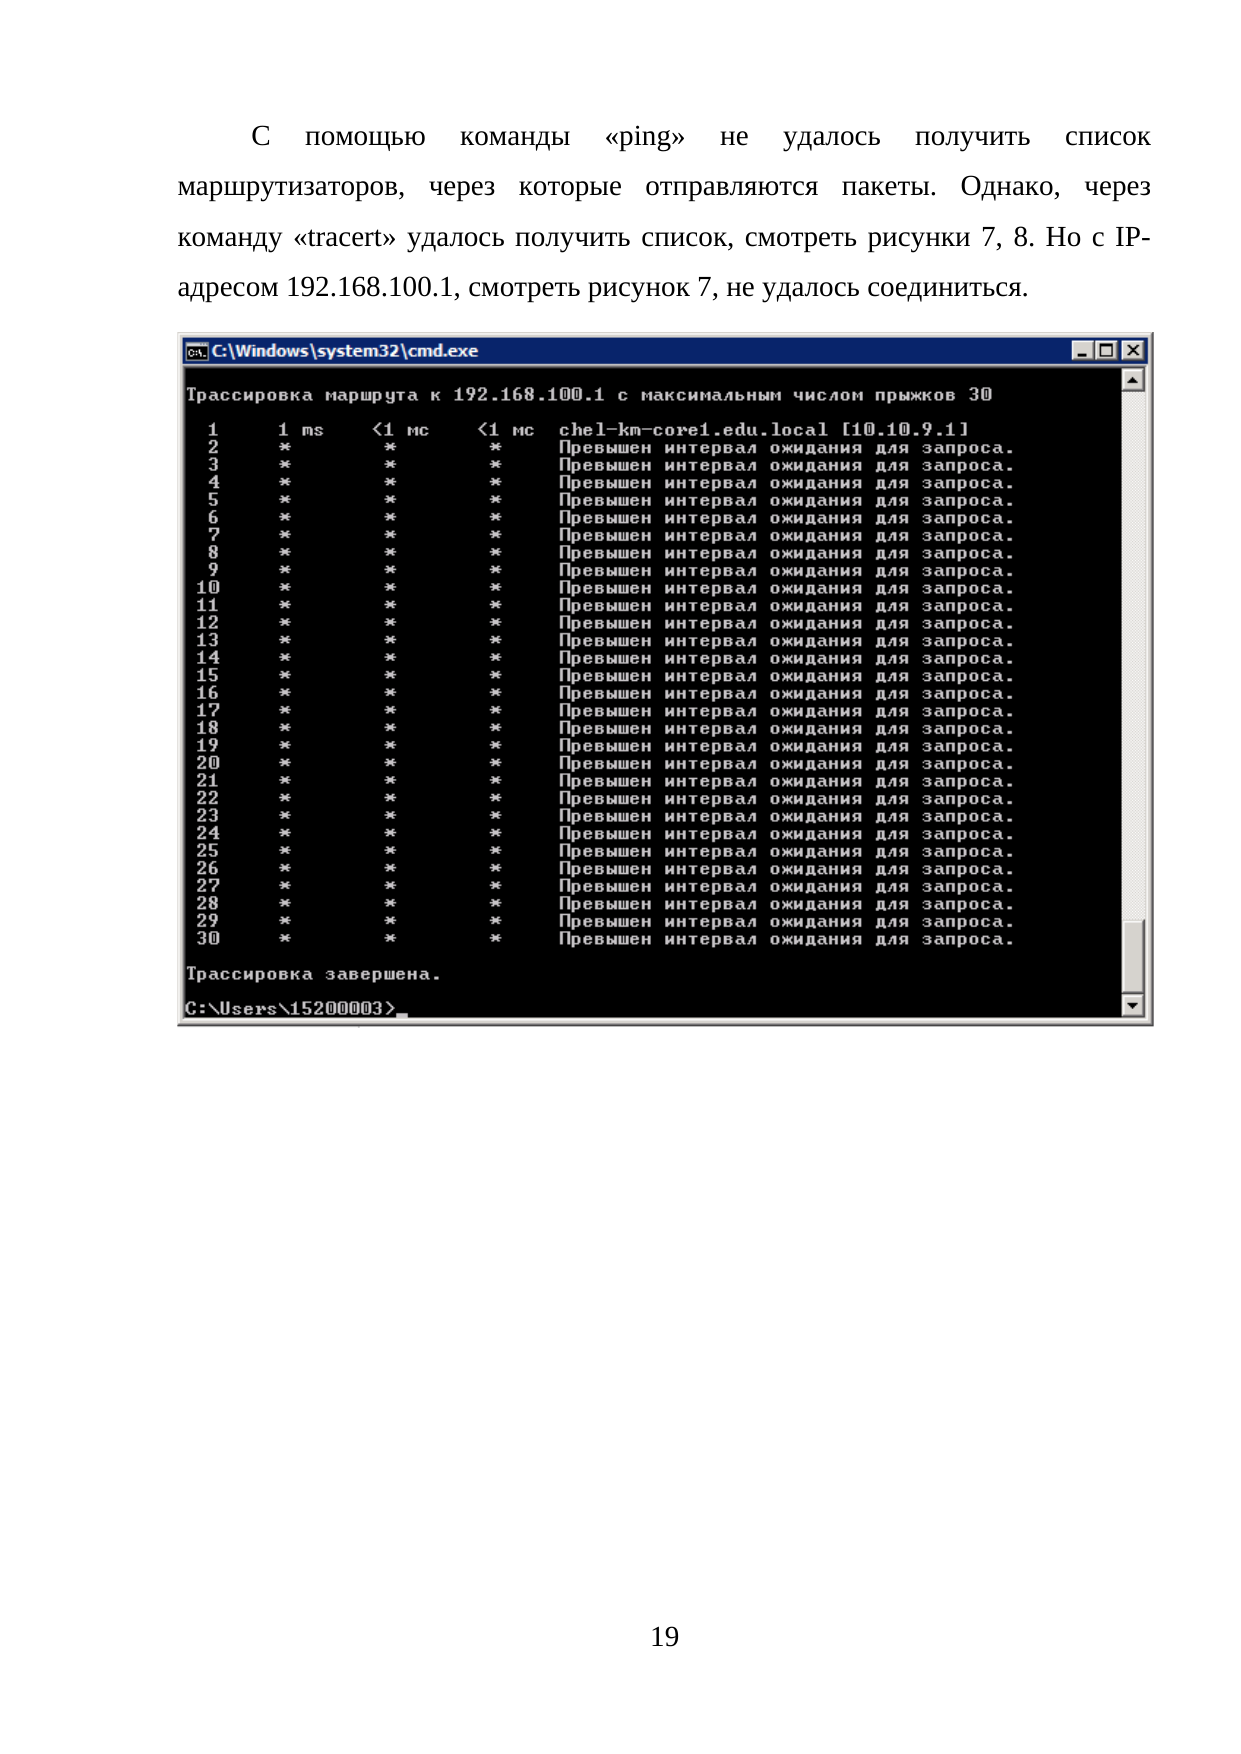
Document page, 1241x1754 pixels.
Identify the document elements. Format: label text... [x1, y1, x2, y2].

text С помощью команды «ping» не удалось получить список маршрутизаторов, через которые отправляются пакеты. Однако, через команду «tracert» удалось получить список, смотреть рисунки 7, 8. Но с IP-адресом 192.168.100.1, смотреть рисунок 7, не удалось соединиться. [177, 118, 1152, 303]
picture [177, 332, 1154, 1028]
